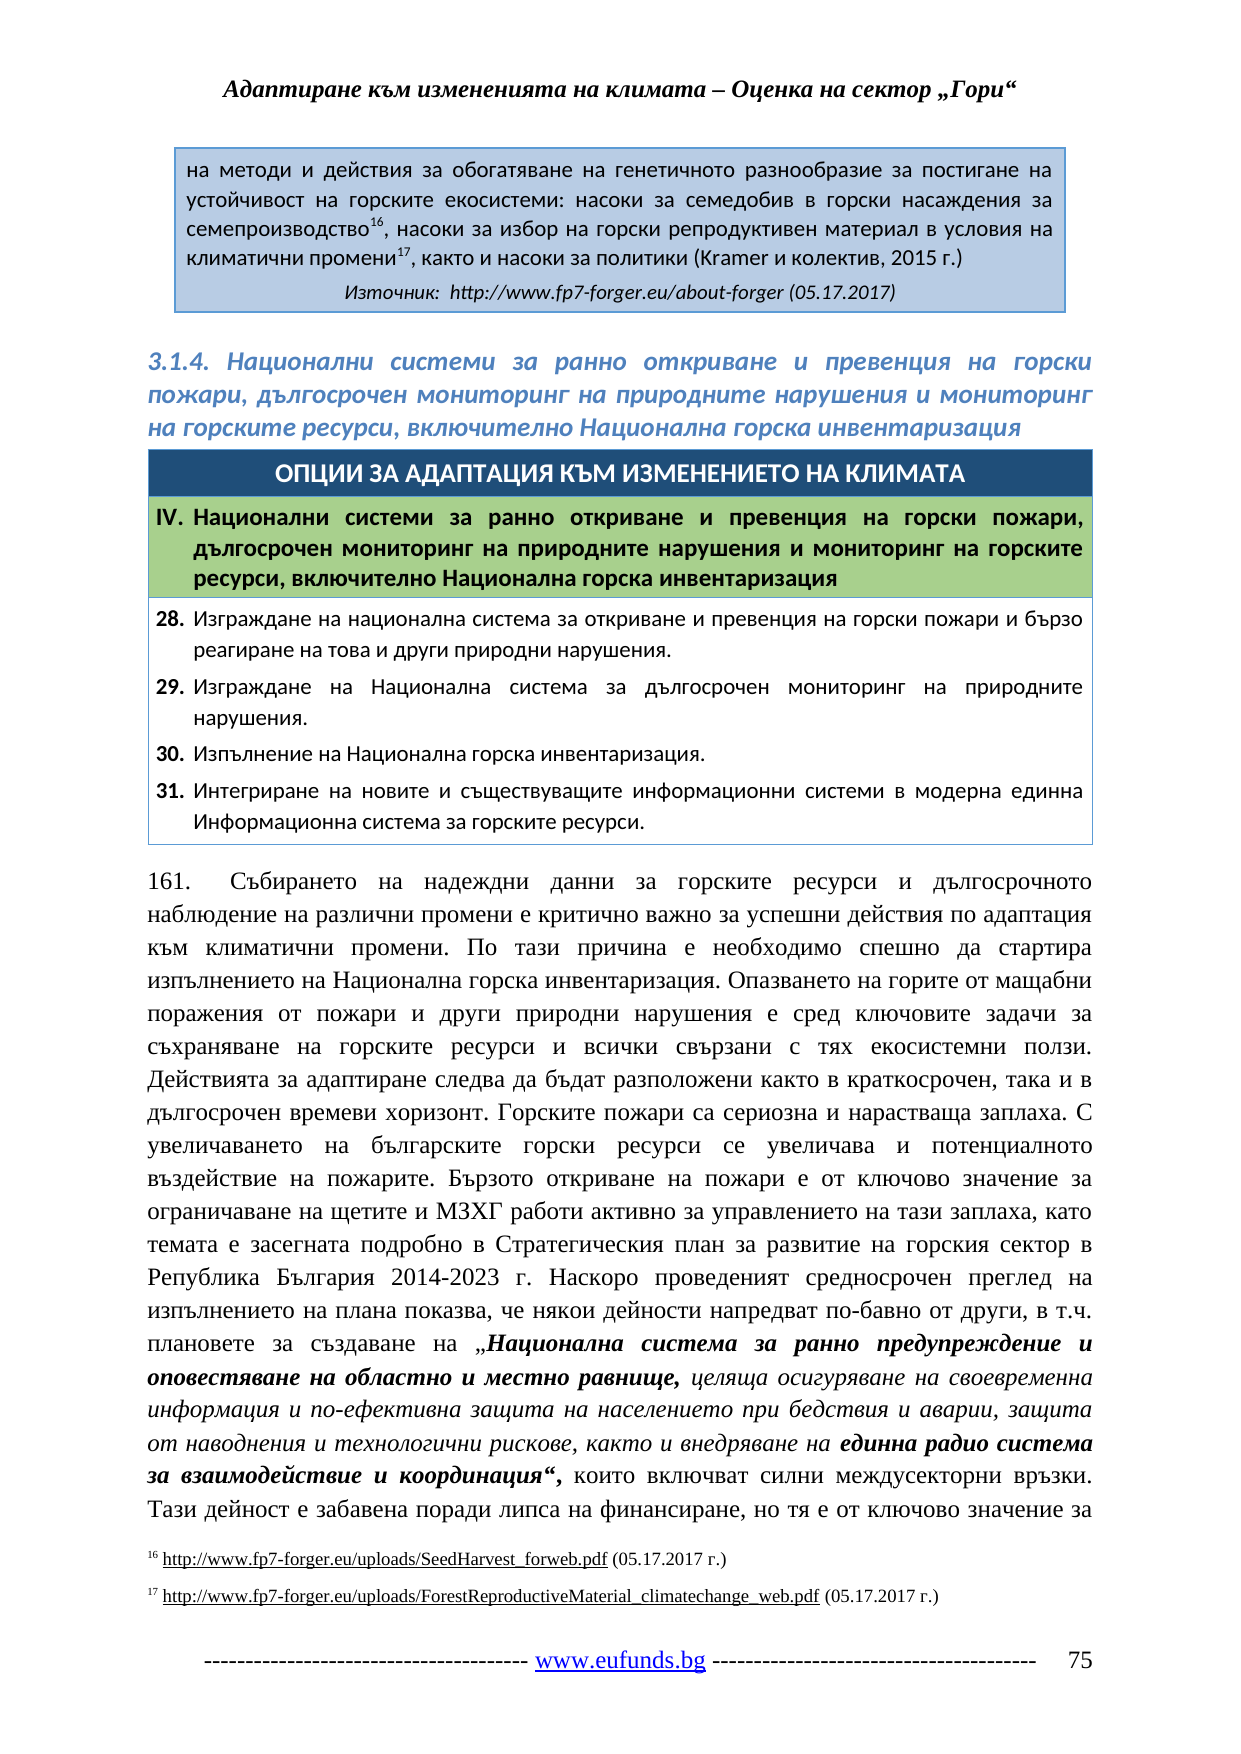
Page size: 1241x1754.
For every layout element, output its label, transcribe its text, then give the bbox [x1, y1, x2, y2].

table_cell Национални системи за ранно откриване и превенция на горски пожари, дългосрочен мониторинг на природните нарушения и мониторинг на горските ресурси, включително Национална горска инвентаризация [149, 497, 1092, 597]
table_header ОПЦИИ ЗА АДАПТАЦИЯ КЪМ ИЗМЕНЕНИЕТО НА КЛИМАТА [149, 450, 1092, 496]
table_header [176, 149, 1064, 311]
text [147, 866, 1093, 1522]
table_cell Изграждане на национална система за откриване и превенция на горски пожари и бързо реагиране на това и други природни нарушения. Изграждане на Национална система за дългосрочен мониторинг на природните нарушения. Изпълнение на Национална горска инвентаризация. Интегриране на новите и съществуващите информационни системи в модерна единна Информационна система за горските ресурси. [149, 598, 1092, 844]
subtitle 3.1.4. Национални системи за ранно откриване и превенция на горски пожари, дългосрочен мониторинг на природните нарушения и мониторинг на горските ресурси, включително Национална горска инвентаризация [147, 344, 1093, 443]
